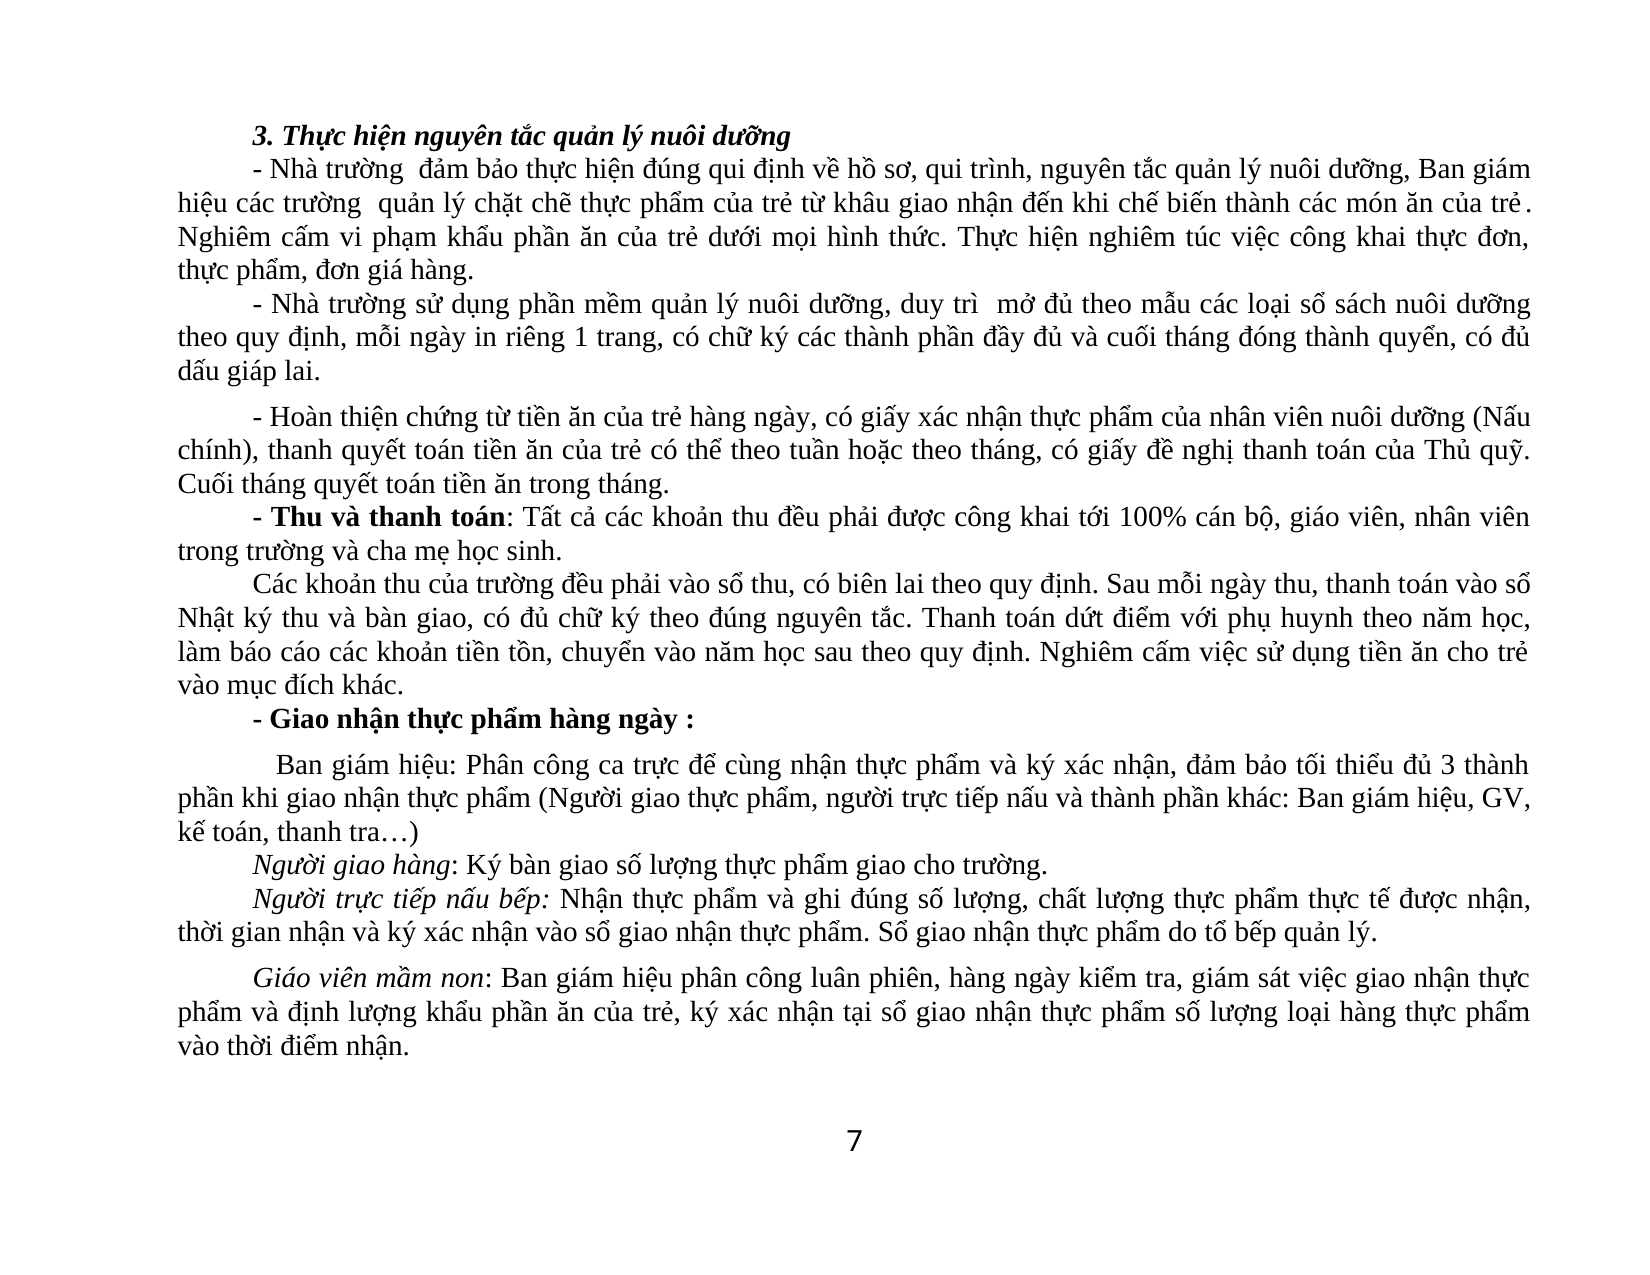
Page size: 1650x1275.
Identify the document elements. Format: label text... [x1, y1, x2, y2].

text - Giao nhận thực phẩm hàng ngày : [177, 701, 1532, 734]
text Người trực tiếp nấu bếp: Nhận thực phẩm và ghi đúng số lượng, chất lượng thực phẩm thực tế được nhận, thời gian nhận và ký xác nhận vào sổ giao nhận thực phẩm. Sổ giao nhận thực phẩm do tổ bếp quản lý. [177, 881, 1532, 948]
text 3. Thực hiện nguyên tắc quản lý nuôi dưỡng [177, 118, 1532, 152]
text Các khoản thu của trường đều phải vào sổ thu, có biên lai theo quy định. Sau mỗi ngày thu, thanh toán vào sổ Nhật ký thu và bàn giao, có đủ chữ ký theo đúng nguyên tắc. Thanh toán dứt điểm với phụ huynh theo năm học, làm báo cáo các khoản tiền tồn, chuyển vào năm học sau theo quy định. Nghiêm cấm việc sử dụng tiền ăn cho trẻ vào mục đích khác. [177, 567, 1532, 701]
text - Nhà trường sử dụng phần mềm quản lý nuôi dưỡng, duy trì mở đủ theo mẫu các loại sổ sách nuôi dưỡng theo quy định, mỗi ngày in riêng 1 trang, có chữ ký các thành phần đầy đủ và cuối tháng đóng thành quyển, có đủ dấu giáp lai. [177, 286, 1532, 386]
text - Thu và thanh toán: Tất cả các khoản thu đều phải được công khai tới 100% cán bộ, giáo viên, nhân viên trong trường và cha mẹ học sinh. [177, 499, 1532, 567]
text Giáo viên mầm non: Ban giám hiệu phân công luân phiên, hàng ngày kiểm tra, giám sát việc giao nhận thực phẩm và định lượng khẩu phần ăn của trẻ, ký xác nhận tại sổ giao nhận thực phẩm số lượng loại hàng thực phẩm vào thời điểm nhận. [177, 961, 1532, 1061]
text Ban giám hiệu: Phân công ca trực để cùng nhận thực phẩm và ký xác nhận, đảm bảo tối thiểu đủ 3 thành phần khi giao nhận thực phẩm (Người giao thực phẩm, người trực tiếp nấu và thành phần khác: Ban giám hiệu, GV, kế toán, thanh tra…) [177, 747, 1532, 847]
text Người giao hàng: Ký bàn giao số lượng thực phẩm giao cho trường. [177, 847, 1532, 881]
text - Hoàn thiện chứng từ tiền ăn của trẻ hàng ngày, có giấy xác nhận thực phẩm của nhân viên nuôi dưỡng (Nấu chính), thanh quyết toán tiền ăn của trẻ có thể theo tuần hoặc theo tháng, có giấy đề nghị thanh toán của Thủ quỹ. Cuối tháng quyết toán tiền ăn trong tháng. [177, 399, 1532, 499]
text - Nhà trường đảm bảo thực hiện đúng qui định về hồ sơ, qui trình, nguyên tắc quản lý nuôi dưỡng, Ban giám hiệu các trường quản lý chặt chẽ thực phẩm của trẻ từ khâu giao nhận đến khi chế biến thành các món ăn của trẻ. Nghiêm cấm vi phạm khẩu phần ăn của trẻ dưới mọi hình thức. Thực hiện nghiêm túc việc công khai thực đơn, thực phẩm, đơn giá hàng. [177, 152, 1532, 286]
